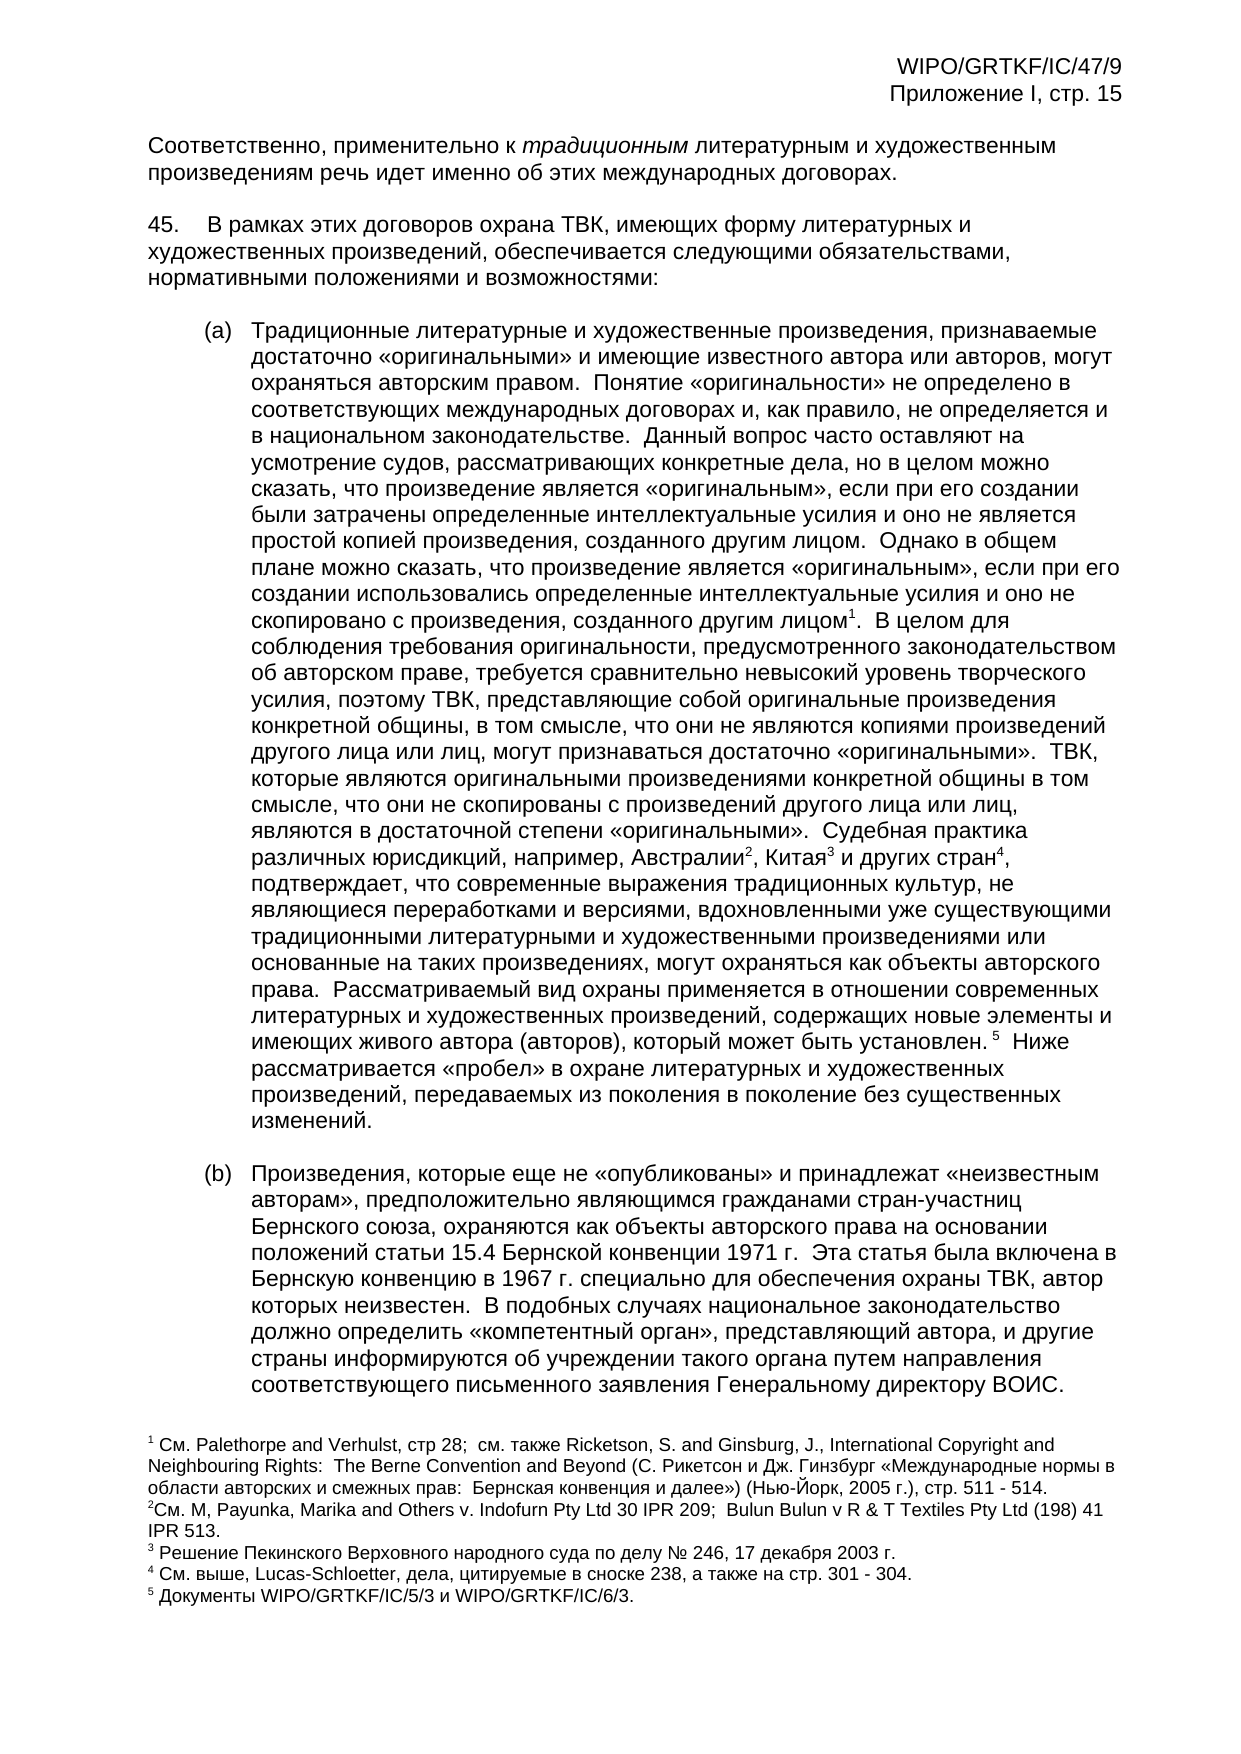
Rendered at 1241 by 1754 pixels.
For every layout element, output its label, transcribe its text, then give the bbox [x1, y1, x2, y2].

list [148, 132, 1122, 185]
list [204, 1160, 1122, 1397]
list Традиционные литературные и художественные произведения, признаваемые достаточно «оригинальными» и имеющие известного автора или авторов, могут охраняться авторским правом. Понятие «оригинальности» не определено в соответствующих международных договорах и, как правило, не определяется и в национальном законодательстве. Данный вопрос часто оставляют на усмотрение судов, рассматривающих конкретные дела, но в целом можно сказать, что произведение является «оригинальным», если при его создании были затрачены определенные интеллектуальные усилия и оно не является простой копией произведения, созданного другим лицом. Однако в общем плане можно сказать, что произведение является «оригинальным», если при его создании использовались определенные интеллектуальные усилия и оно не скопировано с произведения, созданного другим лицом. В целом для соблюдения требования оригинальности, предусмотренного законодательством об авторском праве, требуется сравнительно невысокий уровень творческого усилия, поэтому ТВК, представляющие собой оригинальные произведения конкретной общины, в том смысле, что они не являются копиями произведений другого лица или лиц, могут признаваться достаточно «оригинальными». ТВК, которые являются оригинальными произведениями конкретной общины в том смысле, что они не скопированы с произведений другого лица или лиц, являются в достаточной степени «оригинальными». Судебная практика различных юрисдикций, например, Австралии, Китая и других стран, подтверждает, что современные выражения традиционных культур, не являющиеся переработками и версиями, вдохновленными уже существующими традиционными литературными и художественными произведениями или основанные на таких произведениях, могут охраняться как объекты авторского права. Рассматриваемый вид охраны применяется в отношении современных литературных и художественных произведений, содержащих новые элементы и имеющих живого автора (авторов), который может быть установлен. Ниже рассматривается «пробел» в охране литературных и художественных произведений, передаваемых из поколения в поколение без существенных изменений. [204, 317, 1122, 1160]
list В рамках этих договоров охрана ТВК, имеющих форму литературных и художественных произведений, обеспечивается следующими обязательствами, нормативными положениями и возможностями: [148, 211, 1122, 290]
